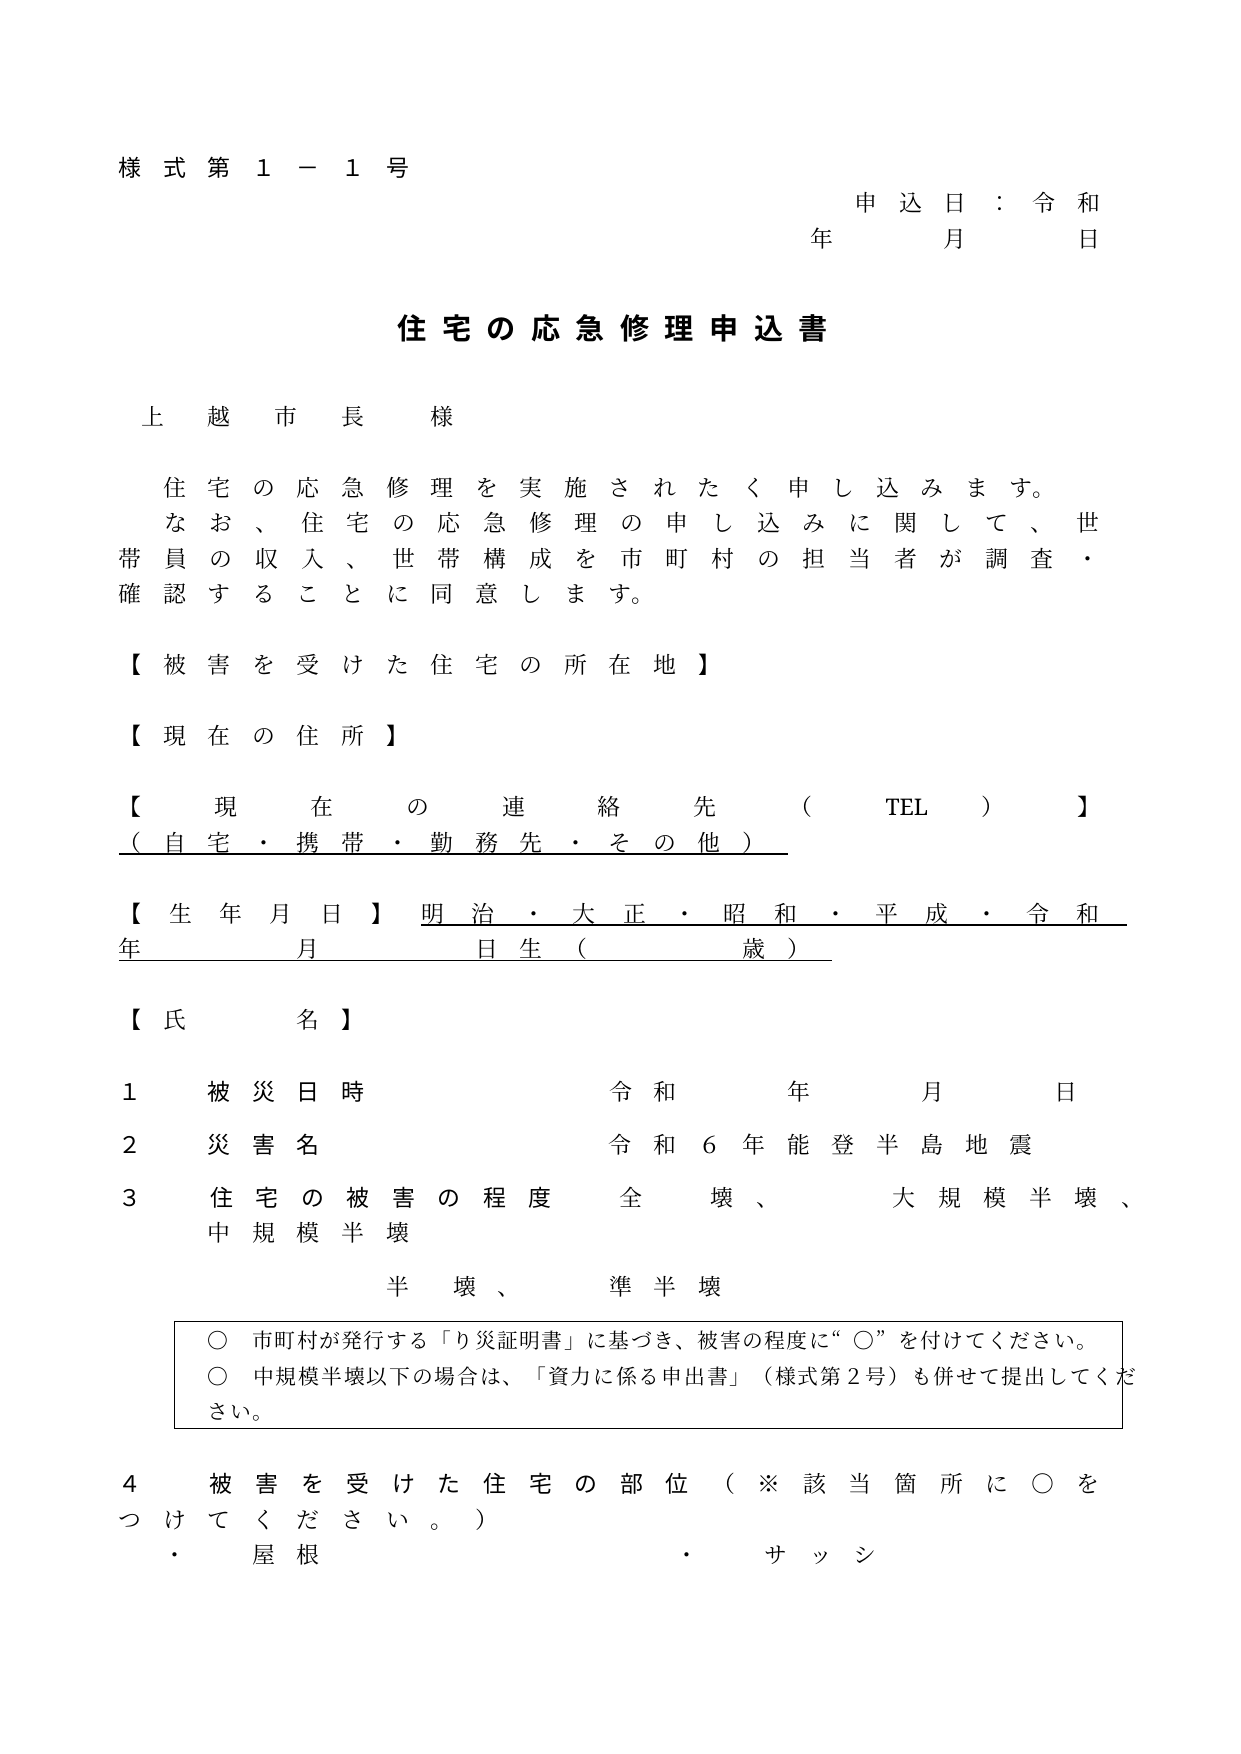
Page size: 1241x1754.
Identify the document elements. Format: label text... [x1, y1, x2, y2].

text 【氏 名】 [118, 1001, 1122, 1037]
text 住宅の応急修理申込書 [118, 291, 1122, 362]
text 【現在の住所】 [118, 717, 1122, 753]
text 半 壊、 準半壊 [118, 1267, 1122, 1303]
text ・ 屋根 ・ サッシ [118, 1536, 1122, 1571]
text 【被害を受けた住宅の所在地】 [118, 646, 1122, 682]
text ２ 災害名 令和６年能登半島地震 [118, 1126, 1122, 1161]
text ４ 被害を受けた住宅の部位（※該当箇所に○をつけてください。） [118, 1465, 1122, 1536]
text 住宅の応急修理を実施されたく申し込みます。 [118, 468, 1122, 504]
text 上 越 市 長 様 [118, 397, 1122, 433]
table_header 〇 市町村が発行する「り災証明書」に基づき、被害の程度に“〇”を付けてください。 〇 中規模半壊以下の場合は、「資力に係る申出書」（様式第２号）も併せて提出してください。 [175, 1322, 1122, 1428]
text なお、住宅の応急修理の申し込みに関して、世帯員の収入、世帯構成を市町村の担当者が調査・確認することに同意します。 [118, 504, 1122, 611]
text 申込日：令和 年 月 日 [739, 184, 1122, 255]
text 様式第１－１号 [118, 149, 1122, 184]
text 【生年月日】明治・大正・昭和・平成・令和 年 月 日生（ 歳） [118, 895, 1122, 966]
text ３ 住宅の被害の程度 全 壊、 大規模半壊、 中規模半壊 [118, 1179, 1122, 1250]
text １ 被災日時 令和 年 月 日 [118, 1072, 1122, 1108]
text 【現在の連絡先（TEL）】 （自宅・携帯・勤務先・その他） [118, 788, 1122, 859]
